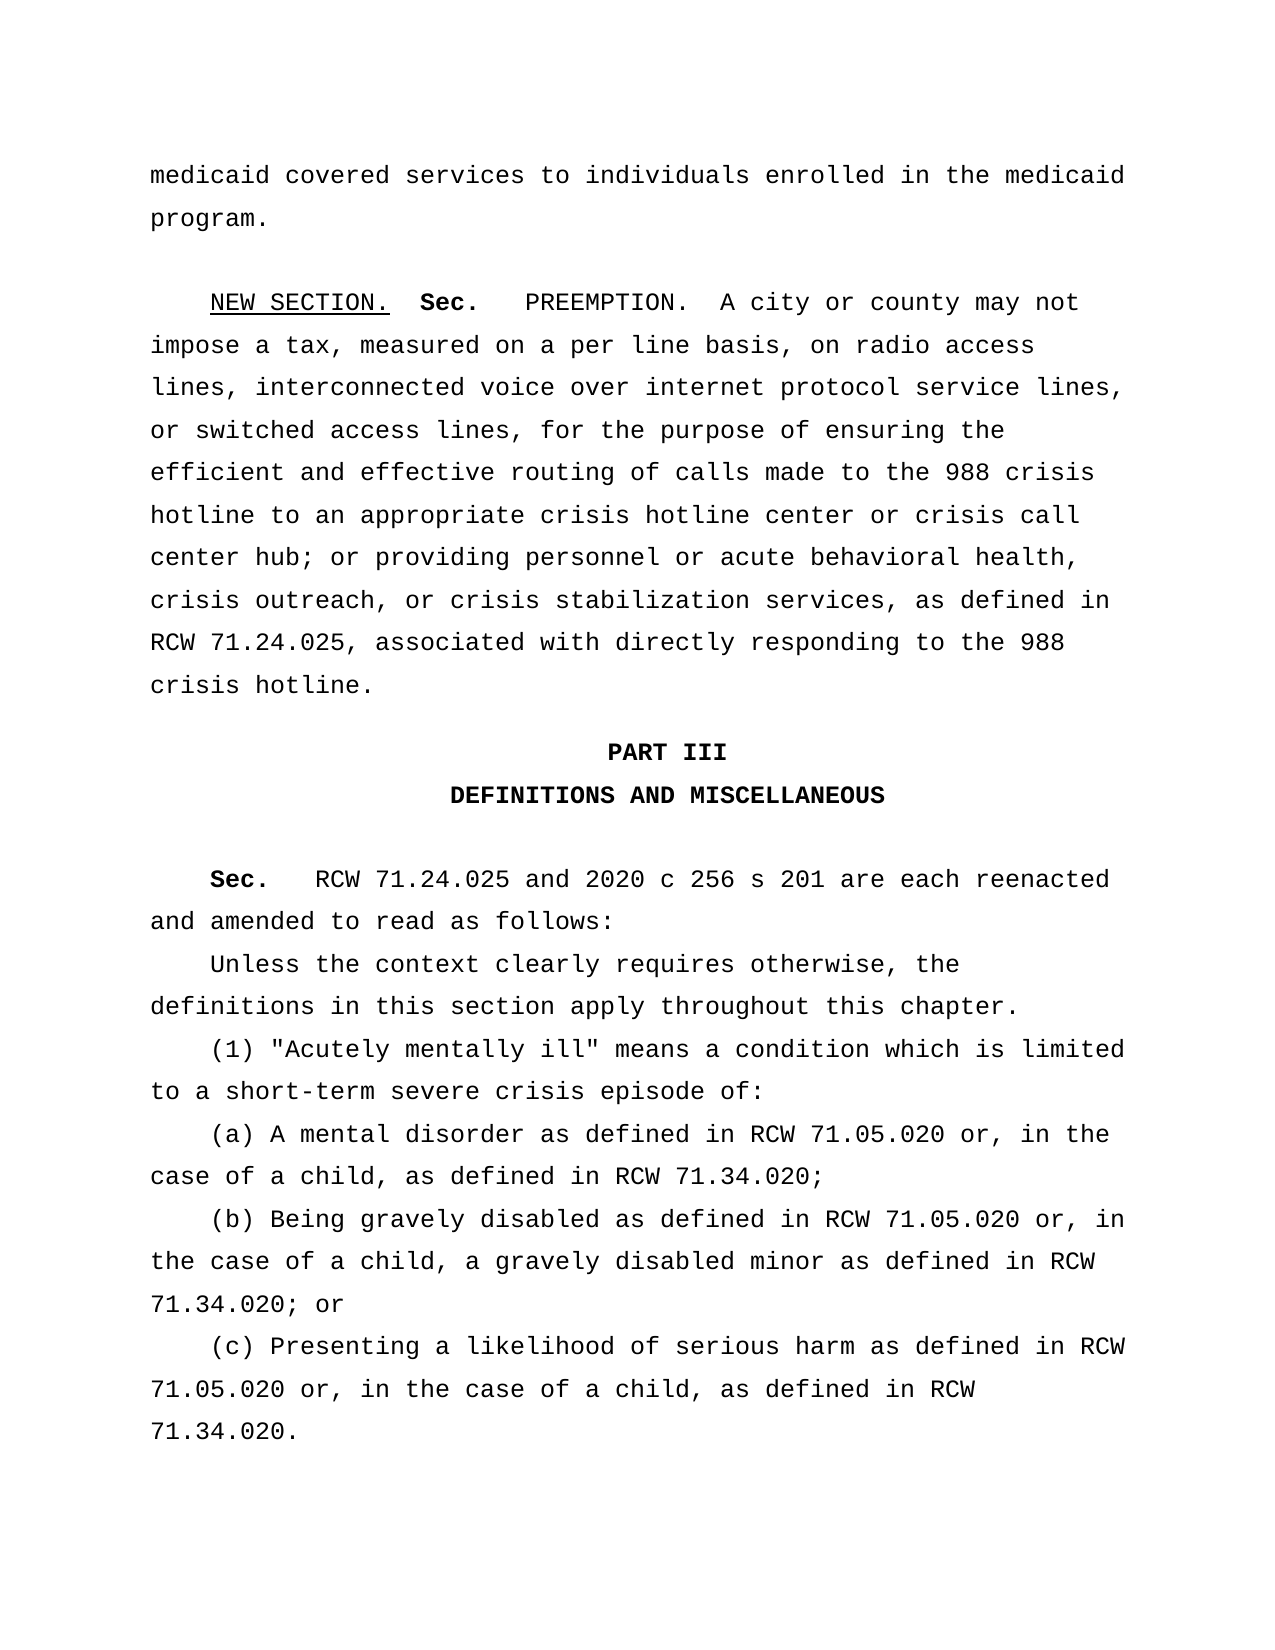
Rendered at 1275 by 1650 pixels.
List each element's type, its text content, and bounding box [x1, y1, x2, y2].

text (1) "Acutely mentally ill" means a condition which is limited to a short-term severe crisis episode of: [150, 1023, 1125, 1108]
text Sec. RCW 71.24.025 and 2020 c 256 s 201 are each reenacted and amended to read as follows: [150, 853, 1125, 938]
text (a) A mental disorder as defined in RCW 71.05.020 or, in the case of a child, as defined in RCW 71.34.020; [150, 1108, 1125, 1193]
text (b) Being gravely disabled as defined in RCW 71.05.020 or, in the case of a child, a gravely disabled minor as defined in RCW 71.34.020; or [150, 1193, 1125, 1321]
text PART III [150, 727, 1125, 769]
text DEFINITIONS AND MISCELLANEOUS [150, 769, 1125, 812]
text NEW SECTION. Sec. PREEMPTION. A city or county may not impose a tax, measured on a per line basis, on radio access lines, interconnected voice over internet protocol service lines, or switched access lines, for the purpose of ensuring the efficient and effective routing of calls made to the 988 crisis hotline to an appropriate crisis hotline center or crisis call center hub; or providing personnel or acute behavioral health, crisis outreach, or crisis stabilization services, as defined in RCW 71.24.025, associated with directly responding to the 988 crisis hotline. [150, 277, 1125, 702]
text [150, 150, 1125, 235]
text (c) Presenting a likelihood of serious harm as defined in RCW 71.05.020 or, in the case of a child, as defined in RCW 71.34.020. [150, 1321, 1125, 1448]
text Unless the context clearly requires otherwise, the definitions in this section apply throughout this chapter. [150, 938, 1125, 1023]
